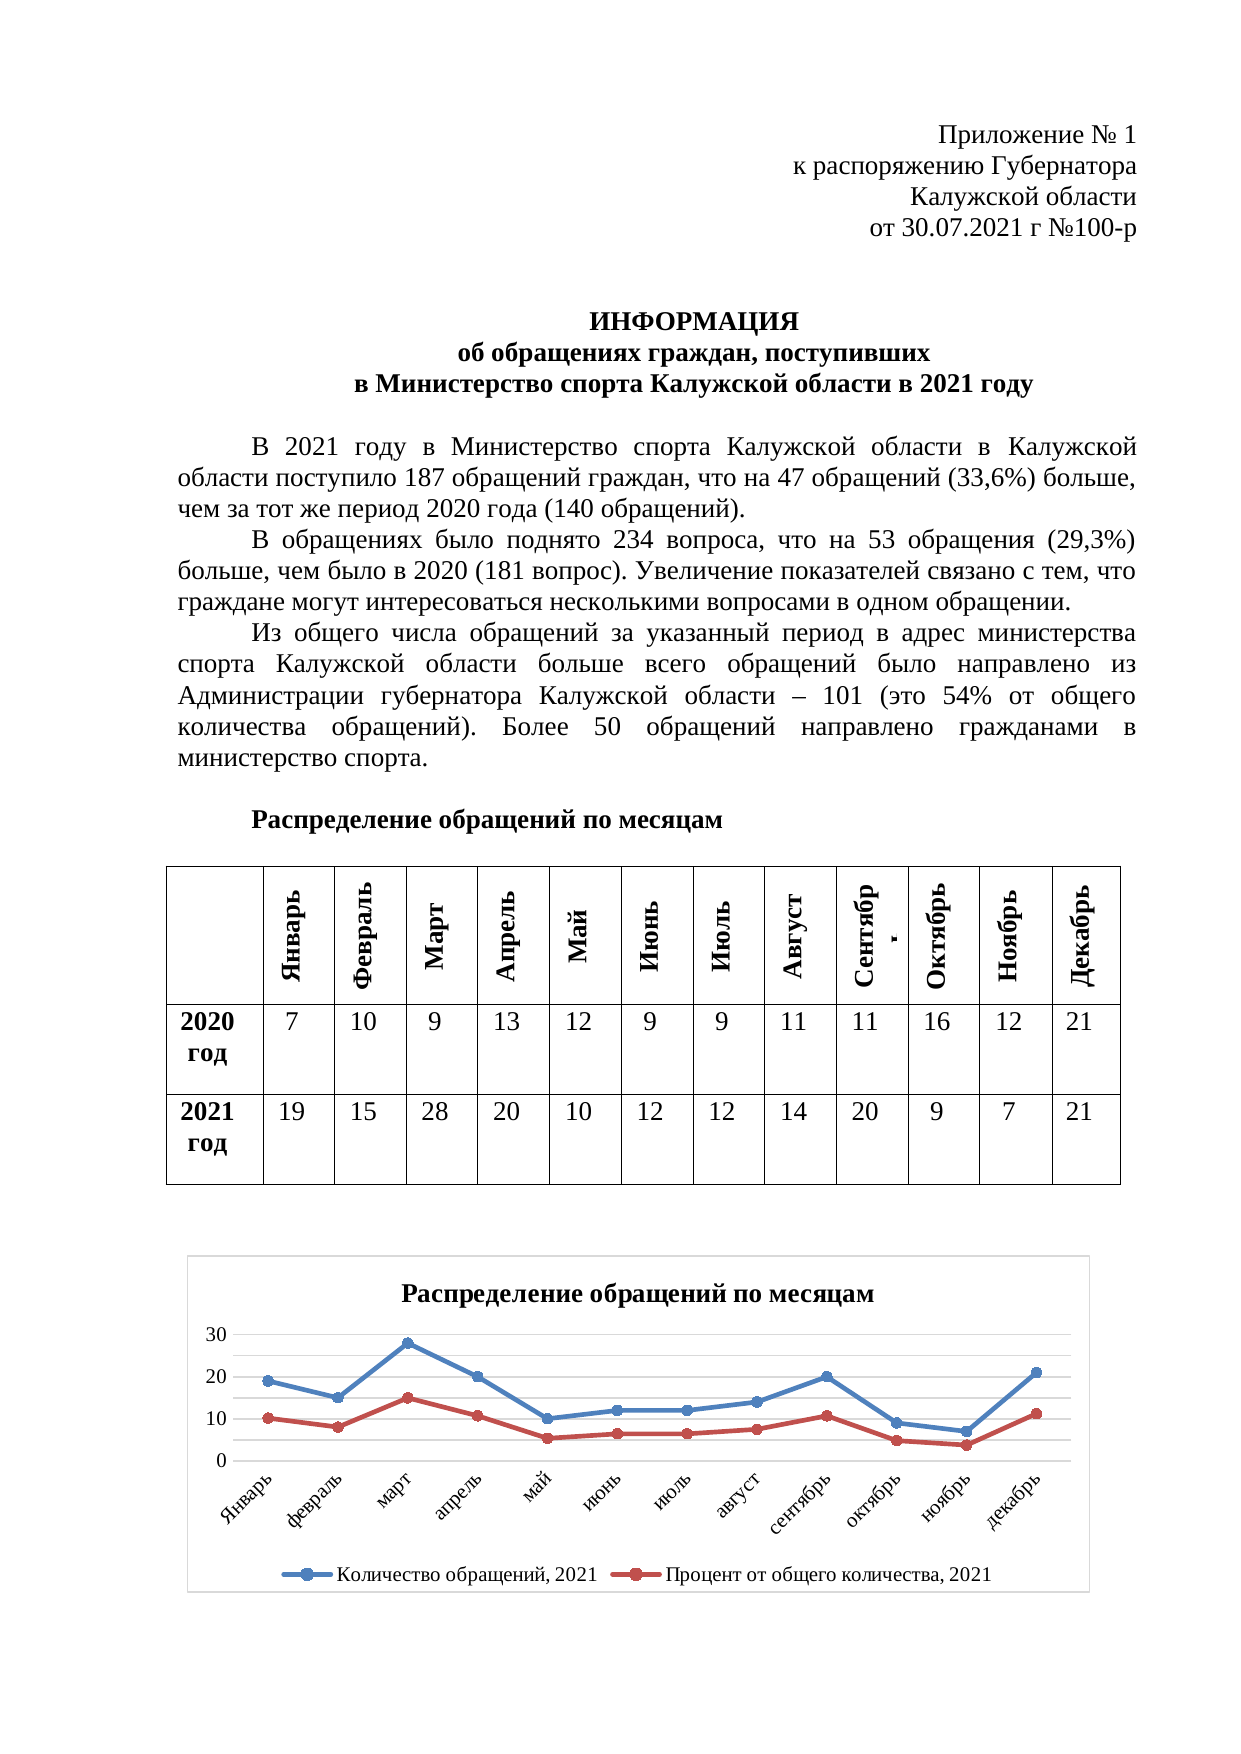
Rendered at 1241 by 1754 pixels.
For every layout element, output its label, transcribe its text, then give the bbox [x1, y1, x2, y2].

table_cell 10 [335, 1005, 406, 1094]
table_header Июль [694, 867, 764, 1004]
text Распределение обращений по месяцам [177, 803, 1137, 834]
table_cell 21 [1053, 1095, 1120, 1184]
table_cell 9 [694, 1005, 764, 1094]
table_cell 7 [264, 1005, 334, 1094]
table_cell 9 [622, 1005, 693, 1094]
table_header Август [765, 867, 836, 1004]
table_cell 19 [264, 1095, 334, 1184]
table_cell 9 [407, 1005, 477, 1094]
table_header Январь [264, 867, 334, 1004]
table_cell 20 [478, 1095, 549, 1184]
table_cell 12 [694, 1095, 764, 1184]
text к распоряжению Губернатора [177, 149, 1137, 180]
table_cell 11 [765, 1005, 836, 1094]
table_cell 15 [335, 1095, 406, 1184]
table_cell 12 [622, 1095, 693, 1184]
table_header [167, 867, 263, 1004]
table_header Октябрь [909, 867, 979, 1004]
table_cell 2021 год [167, 1095, 263, 1184]
table_header Декабрь [1053, 867, 1120, 1004]
table_cell 14 [765, 1095, 836, 1184]
table_cell 21 [1053, 1005, 1120, 1094]
table_header Февраль [335, 867, 406, 1004]
text Калужской области [177, 180, 1137, 212]
text В 2021 году в Министерство спорта Калужской области в Калужской области поступило 187 обращений граждан, что на 47 обращений (33,6%) больше, чем за тот же период 2020 года (140 обращений). [177, 429, 1137, 523]
table_header Апрель [478, 867, 549, 1004]
table_cell 16 [909, 1005, 979, 1094]
text об обращениях граждан, поступивших [177, 336, 1137, 367]
text В обращениях было поднято 234 вопроса, что на 53 обращения (29,3%) больше, чем было в 2020 (181 вопрос). Увеличение показателей связано с тем, что граждане могут интересоваться несколькими вопросами в одном обращении. [177, 523, 1137, 616]
text Из общего числа обращений за указанный период в адрес министерства спорта Калужской области больше всего обращений было направлено из Администрации губернатора Калужской области – 101 (это 54% от общего количества обращений). Более 50 обращений направлено гражданами в министерство спорта. [177, 616, 1137, 772]
text от 30.07.2021 г №100-p [177, 212, 1137, 243]
table_cell 7 [980, 1095, 1052, 1184]
table_cell 12 [980, 1005, 1052, 1094]
table_header Июнь [622, 867, 693, 1004]
table_cell 12 [550, 1005, 621, 1094]
table_header Сентябрь [837, 867, 908, 1004]
table_cell 10 [550, 1095, 621, 1184]
table_cell 20 [837, 1095, 908, 1184]
table_header Май [550, 867, 621, 1004]
table_cell 11 [837, 1005, 908, 1094]
table_cell 9 [909, 1095, 979, 1184]
table_header Ноябрь [980, 867, 1052, 1004]
table_cell 28 [407, 1095, 477, 1184]
table_cell 13 [478, 1005, 549, 1094]
text Приложение № 1 [177, 118, 1137, 149]
table_header Март [407, 867, 477, 1004]
text в Министерство спорта Калужской области в 2021 году [177, 367, 1137, 398]
text ИНФОРМАЦИЯ [177, 305, 1137, 336]
table_cell 2020 год [167, 1005, 263, 1094]
